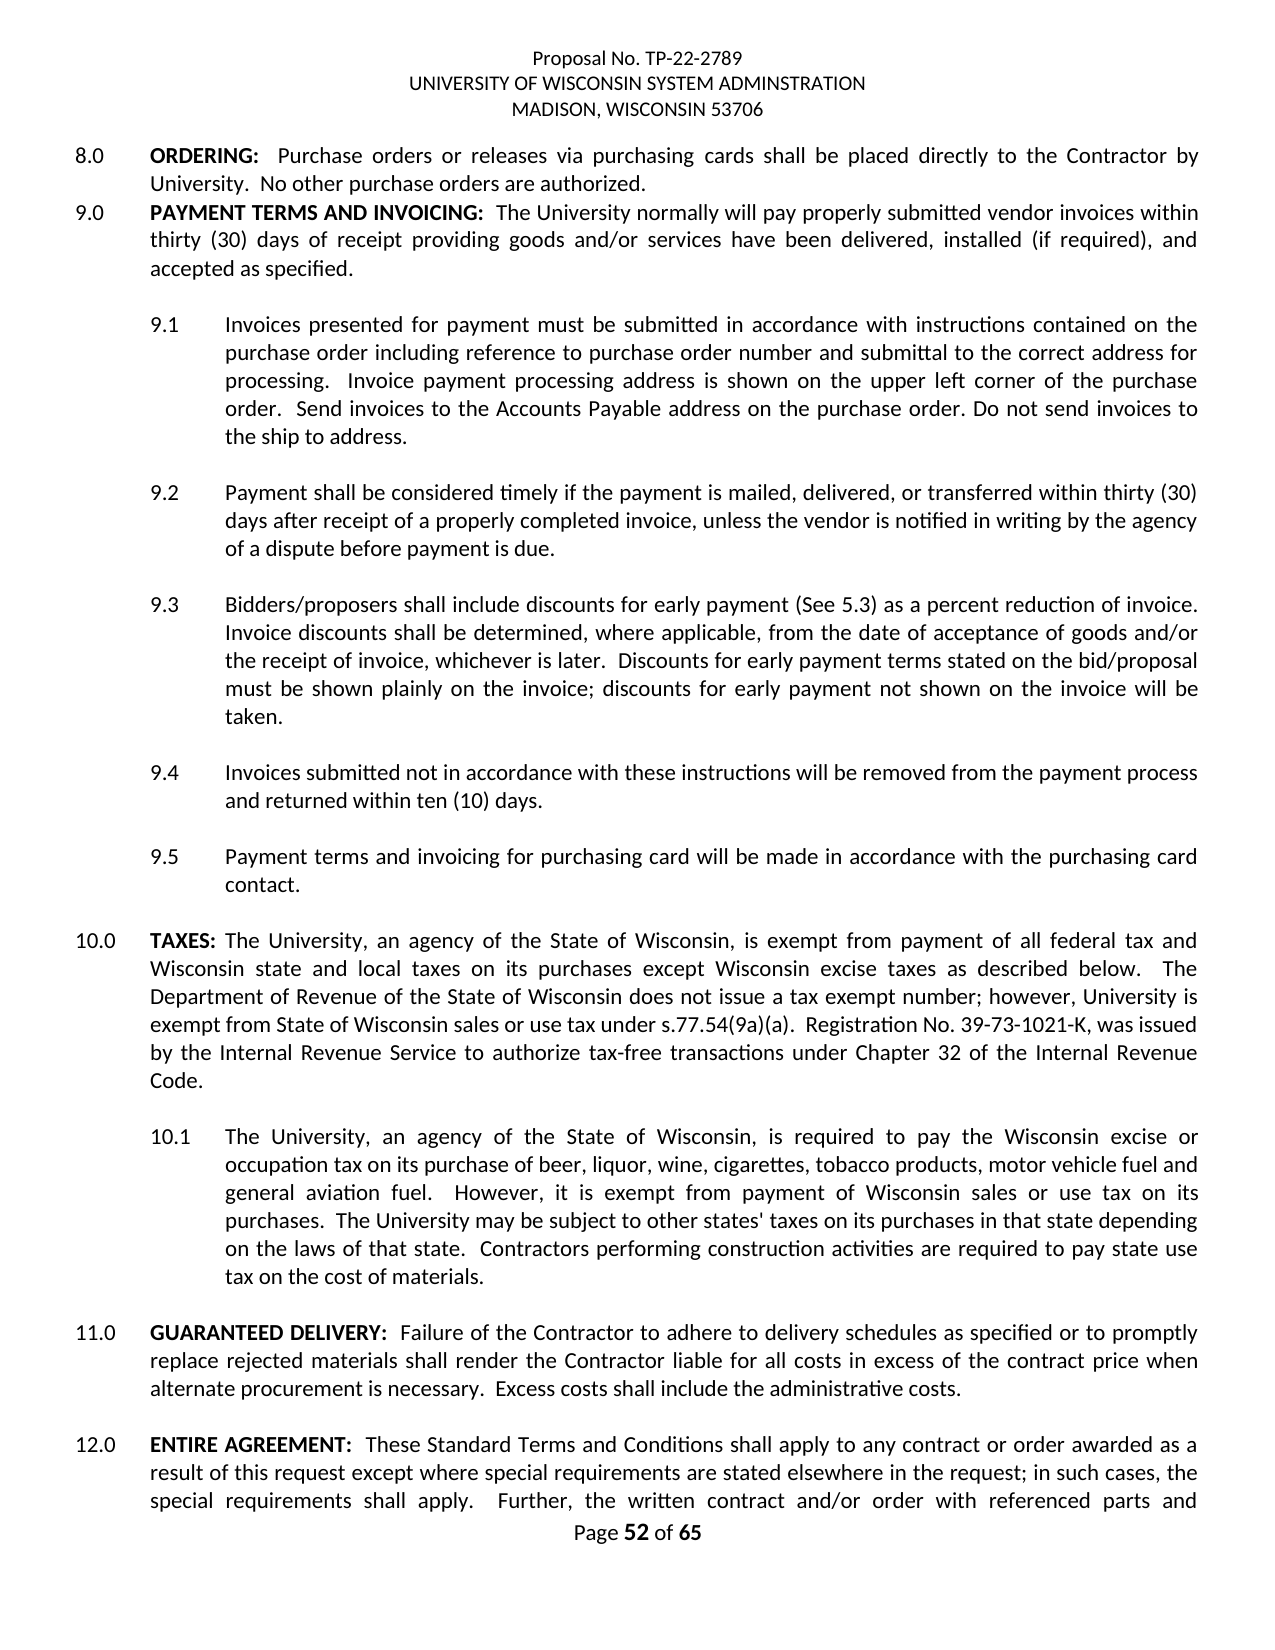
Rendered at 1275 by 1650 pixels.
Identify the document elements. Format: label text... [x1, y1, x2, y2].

text 10.1 The University, an agency of the State of Wisconsin, is required to pay the Wisconsin excise or occupation tax on its purchase of beer, liquor, wine, cigarettes, tobacco products, motor vehicle fuel and general aviation fuel. However, it is exempt from payment of Wisconsin sales or use tax on its purchases. The University may be subject to other states' taxes on its purchases in that state depending on the laws of that state. Contractors performing construction activities are required to pay state use tax on the cost of materials. [150, 1122, 1200, 1290]
text 9.4 Invoices submitted not in accordance with these instructions will be removed from the payment process and returned within ten (10) days. [150, 758, 1200, 814]
text 9.0 PAYMENT TERMS AND INVOICING: The University normally will pay properly submitted vendor invoices within thirty (30) days of receipt providing goods and/or services have been delivered, installed (if required), and accepted as specified. [75, 198, 1200, 282]
text 8.0 ORDERING: Purchase orders or releases via purchasing cards shall be placed directly to the Contractor by University. No other purchase orders are authorized. [75, 142, 1200, 198]
text 10.0 TAXES: The University, an agency of the State of Wisconsin, is exempt from payment of all federal tax and Wisconsin state and local taxes on its purchases except Wisconsin excise taxes as described below. The Department of Revenue of the State of Wisconsin does not issue a tax exempt number; however, University is exempt from State of Wisconsin sales or use tax under s.77.54(9a)(a). Registration No. 39-73-1021-K, was issued by the Internal Revenue Service to authorize tax-free transactions under Chapter 32 of the Internal Revenue Code. [75, 926, 1200, 1094]
text 9.2 Payment shall be considered timely if the payment is mailed, delivered, or transferred within thirty (30) days after receipt of a properly completed invoice, unless the vendor is notified in writing by the agency of a dispute before payment is due. [150, 478, 1200, 562]
text 9.1 Invoices presented for payment must be submitted in accordance with instructions contained on the purchase order including reference to purchase order number and submittal to the correct address for processing. Invoice payment processing address is shown on the upper left corner of the purchase order. Send invoices to the Accounts Payable address on the purchase order. Do not send invoices to the ship to address. [150, 310, 1200, 450]
text 9.3 Bidders/proposers shall include discounts for early payment (See 5.3) as a percent reduction of invoice. Invoice discounts shall be determined, where applicable, from the date of acceptance of goods and/or the receipt of invoice, whichever is later. Discounts for early payment terms stated on the bid/proposal must be shown plainly on the invoice; discounts for early payment not shown on the invoice will be taken. [150, 590, 1200, 730]
text 9.5 Payment terms and invoicing for purchasing card will be made in accordance with the purchasing card contact. [150, 842, 1200, 898]
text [75, 1431, 1200, 1514]
text 11.0 GUARANTEED DELIVERY: Failure of the Contractor to adhere to delivery schedules as specified or to promptly replace rejected materials shall render the Contractor liable for all costs in excess of the contract price when alternate procurement is necessary. Excess costs shall include the administrative costs. [75, 1318, 1200, 1402]
